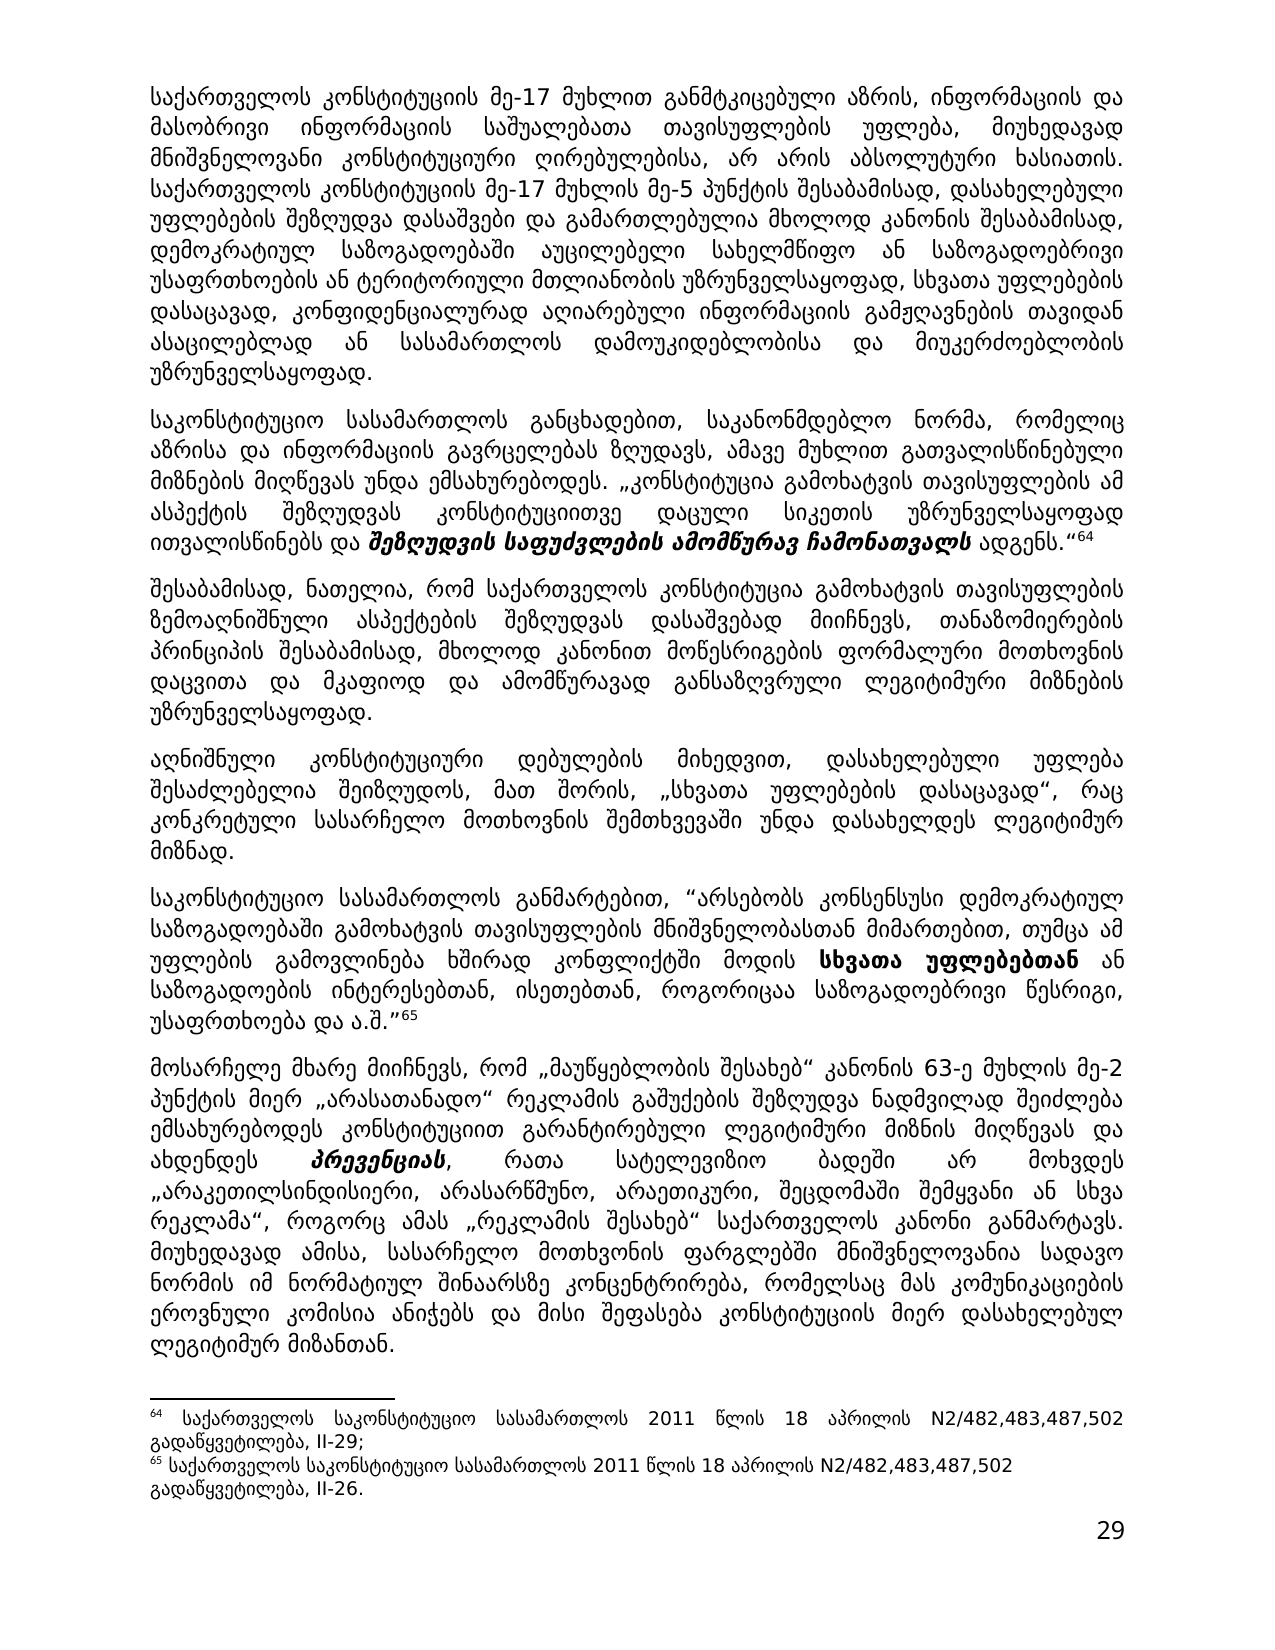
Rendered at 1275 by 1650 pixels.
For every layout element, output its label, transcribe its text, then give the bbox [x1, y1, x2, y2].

text აღნიშნული კონსტიტუციური დებულების მიხედვით, დასახელებული უფლება შესაძლებელია შეიზღუდოს, მათ შორის, „სხვათა უფლებების დასაცავად“, რაც კონკრეტული სასარჩელო მოთხოვნის შემთხვევაში უნდა დასახელდეს ლეგიტიმურ მიზნად. [150, 746, 1125, 865]
text საქართველოს კონსტიტუციის მე-17 მუხლით განმტკიცებული აზრის, ინფორმაციის და მასობრივი ინფორმაციის საშუალებათა თავისუფლების უფლება, მიუხედავად მნიშვნელოვანი კონსტიტუციური ღირებულებისა, არ არის აბსოლუტური ხასიათის. საქართველოს კონსტიტუციის მე-17 მუხლის მე-5 პუნქტის შესაბამისად, დასახელებული უფლებების შეზღუდვა დასაშვები და გამართლებულია მხოლოდ კანონის შესაბამისად, დემოკრატიულ საზოგადოებაში აუცილებელი სახელმწიფო ან საზოგადოებრივი უსაფრთხოების ან ტერიტორიული მთლიანობის უზრუნველსაყოფად, სხვათა უფლებების დასაცავად, კონფიდენციალურად აღიარებული ინფორმაციის გამჟღავნების თავიდან ასაცილებლად ან სასამართლოს დამოუკიდებლობისა და მიუკერძოებლობის უზრუნველსაყოფად. [150, 84, 1125, 386]
text საკონსტიტუციო სასამართლოს განმარტებით, “არსებობს კონსენსუსი დემოკრატიულ საზოგადოებაში გამოხატვის თავისუფლების მნიშვნელობასთან მიმართებით, თუმცა ამ უფლების გამოვლინება ხშირად კონფლიქტში მოდის სხვათა უფლებებთან ან საზოგადოების ინტერესებთან, ისეთებთან, როგორიცაა საზოგადოებრივი წესრიგი, უსაფრთხოება და ა.შ.” [150, 886, 1125, 1035]
text მოსარჩელე მხარე მიიჩნევს, რომ „მაუწყებლობის შესახებ“ კანონის 63-ე მუხლის მე-2 პუნქტის მიერ „არასათანადო“ რეკლამის გაშუქების შეზღუდვა ნადმვილად შეიძლება ემსახურებოდეს კონსტიტუციით გარანტირებული ლეგიტიმური მიზნის მიღწევას და ახდენდეს პრევენციას, რათა სატელევიზიო ბადეში არ მოხვდეს „არაკეთილსინდისიერი, არასარწმუნო, არაეთიკური, შეცდომაში შემყვანი ან სხვა რეკლამა“, როგორც ამას „რეკლამის შესახებ“ საქართველოს კანონი განმარტავს. მიუხედავად ამისა, სასარჩელო მოთხვონის ფარგლებში მნიშვნელოვანია სადავო ნორმის იმ ნორმატიულ შინაარსზე კონცენტრირება, რომელსაც მას კომუნიკაციების ეროვნული კომისია ანიჭებს და მისი შეფასება კონსტიტუციის მიერ დასახელებულ ლეგიტიმურ მიზანთან. [150, 1055, 1125, 1358]
text შესაბამისად, ნათელია, რომ საქართველოს კონსტიტუცია გამოხატვის თავისუფლების ზემოაღნიშნული ასპექტების შეზღუდვას დასაშვებად მიიჩნევს, თანაზომიერების პრინციპის შესაბამისად, მხოლოდ კანონით მოწესრიგების ფორმალური მოთხოვნის დაცვითა და მკაფიოდ და ამომწურავად განსაზღვრული ლეგიტიმური მიზნების უზრუნველსაყოფად. [150, 577, 1125, 726]
text საკონსტიტუციო სასამართლოს განცხადებით, საკანონმდებლო ნორმა, რომელიც აზრისა და ინფორმაციის გავრცელებას ზღუდავს, ამავე მუხლით გათვალისწინებული მიზნების მიღწევას უნდა ემსახურებოდეს. „კონსტიტუცია გამოხატვის თავისუფლების ამ ასპექტის შეზღუდვას კონსტიტუციითვე დაცული სიკეთის უზრუნველსაყოფად ითვალისწინებს და შეზღუდვის საფუძვლების ამომწურავ ჩამონათვალს ადგენს.“ [150, 407, 1125, 556]
